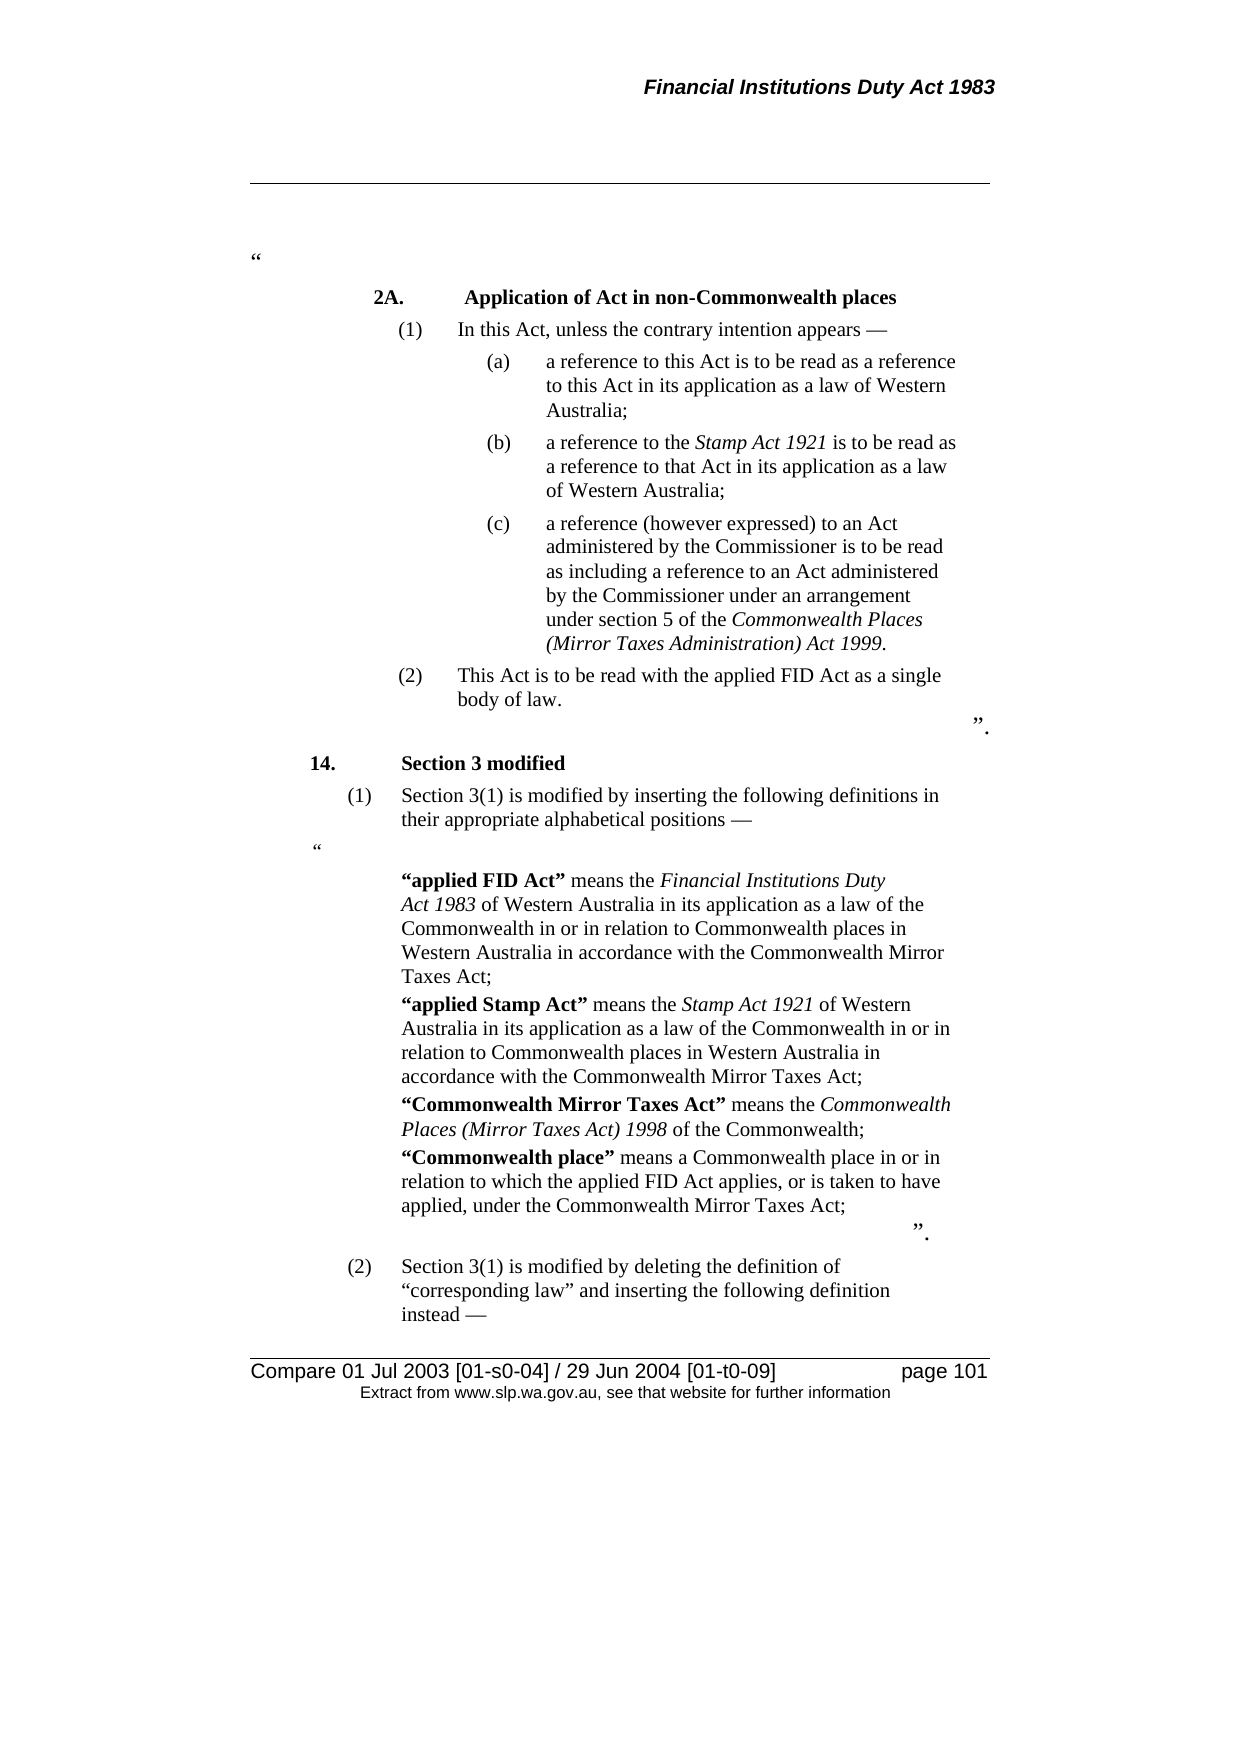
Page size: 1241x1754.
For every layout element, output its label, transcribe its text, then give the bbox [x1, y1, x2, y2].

text ”. [250, 711, 990, 740]
subtitle 2A. Application of Act in non-Commonwealth places [309, 284, 960, 309]
text (1) Section 3(1) is modified by inserting the following definitions in their appropriate alphabetical positions — [312, 783, 960, 831]
subtitle 14. Section 3 modified [309, 750, 960, 774]
text (a) a reference to this Act is to be read as a reference to this Act in its application as a law of Western Australia; [309, 349, 960, 422]
text (1) In this Act, unless the contrary intention appears — [309, 317, 960, 341]
text (2) This Act is to be read with the applied FID Act as a single body of law. [309, 663, 960, 711]
text ”. [250, 1217, 930, 1246]
text (2) Section 3(1) is modified by deleting the definition of “corresponding law” and inserting the following definition instead — [312, 1254, 960, 1326]
text “ [312, 839, 960, 863]
text (b) a reference to the Stamp Act 1921 is to be read as a reference to that Act in its application as a law of Western Australia; [309, 430, 960, 502]
text “ [250, 247, 990, 276]
text (c) a reference (however expressed) to an Act administered by the Commissioner is to be read as including a reference to an Act administered by the Commissioner under an arrangement under section 5 of the Commonwealth Places (Mirror Taxes Administration) Act 1999. [309, 510, 960, 655]
text “applied Stamp Act” means the Stamp Act 1921 of Western Australia in its application as a law of the Commonwealth in or in relation to Commonwealth places in Western Australia in accordance with the Commonwealth Mirror Taxes Act; [309, 992, 960, 1088]
text “Commonwealth place” means a Commonwealth place in or in relation to which the applied FID Act applies, or is taken to have applied, under the Commonwealth Mirror Taxes Act; [309, 1145, 960, 1217]
text “applied FID Act” means the Financial Institutions Duty Act 1983 of Western Australia in its application as a law of the Commonwealth in or in relation to Commonwealth places in Western Australia in accordance with the Commonwealth Mirror Taxes Act; [309, 867, 960, 988]
text “Commonwealth Mirror Taxes Act” means the Commonwealth Places (Mirror Taxes Act) 1998 of the Commonwealth; [309, 1092, 960, 1141]
